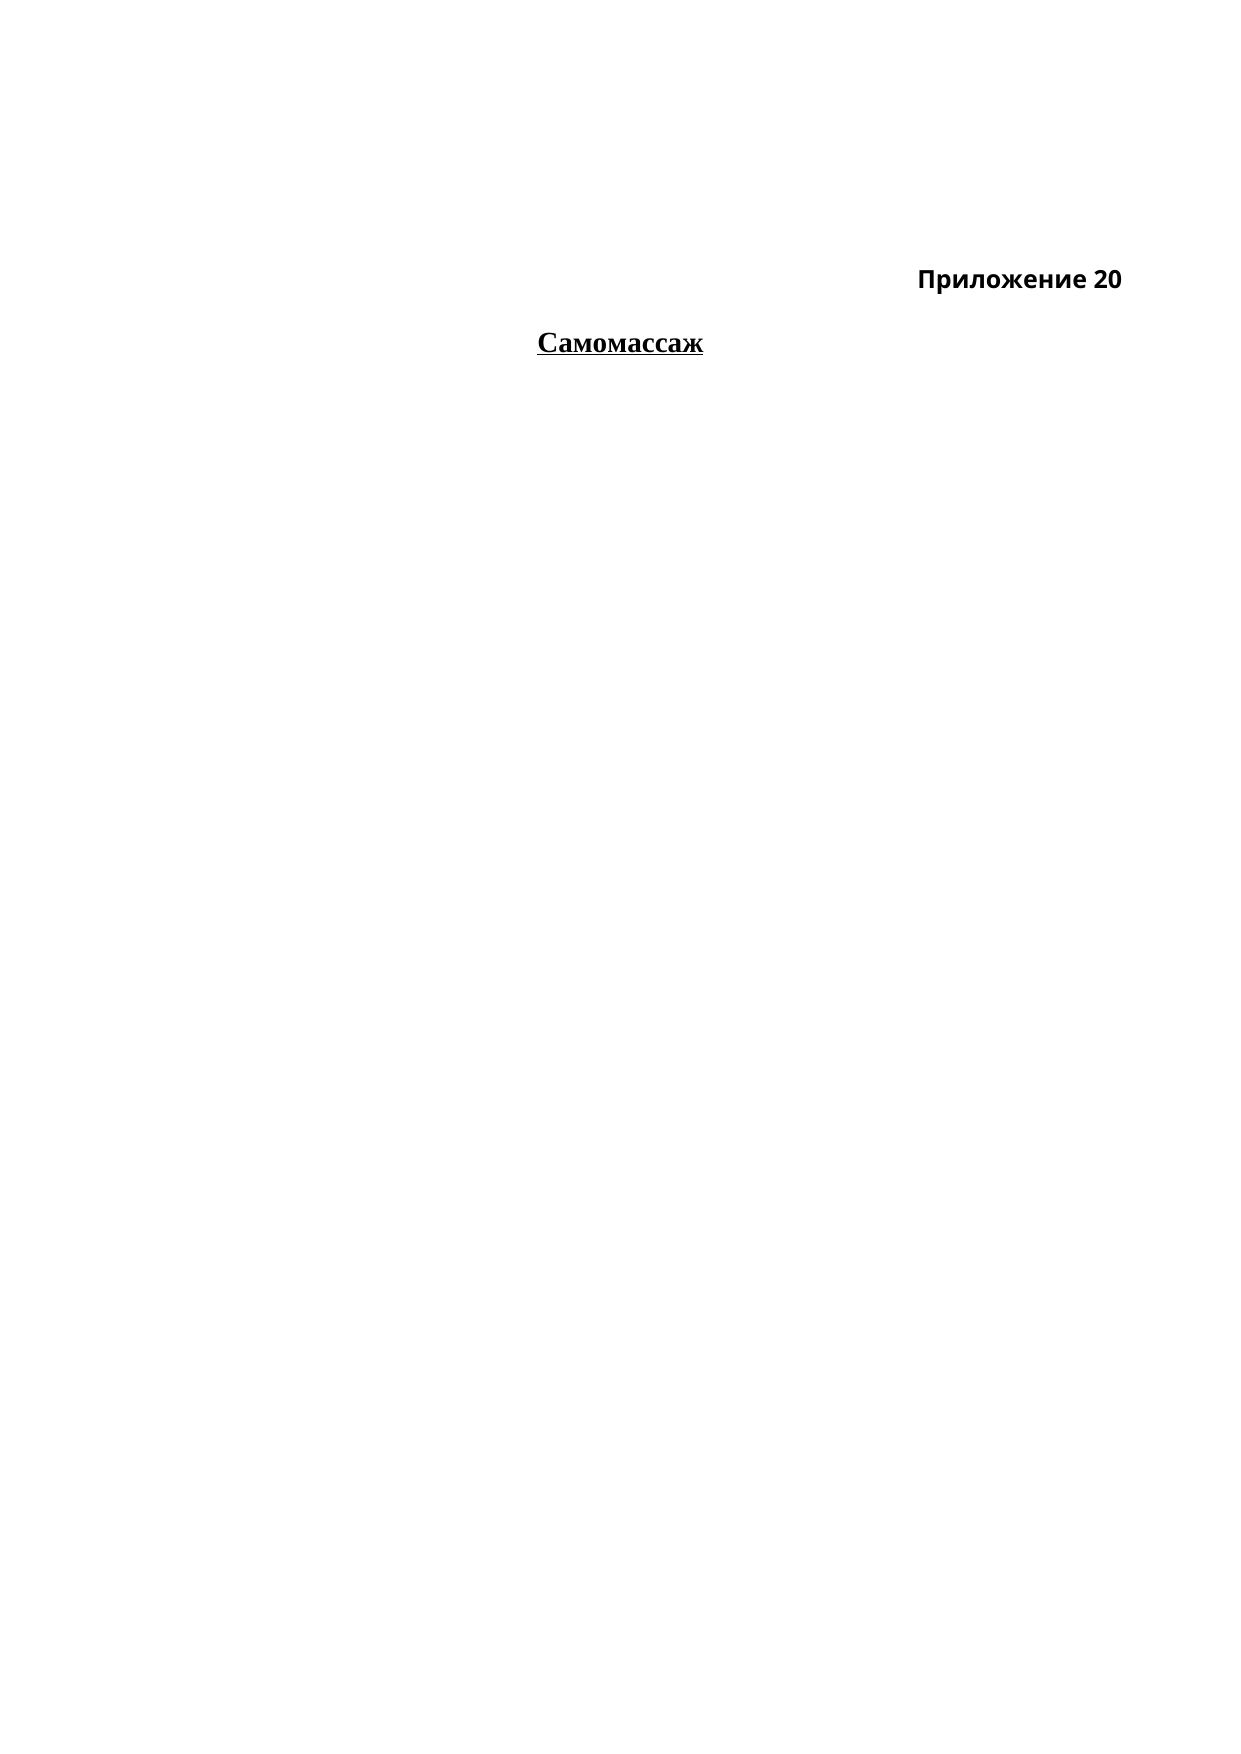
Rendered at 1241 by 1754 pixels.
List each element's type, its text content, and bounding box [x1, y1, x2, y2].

text Приложение 20 [118, 262, 1122, 296]
text Самомассаж [118, 325, 1122, 358]
